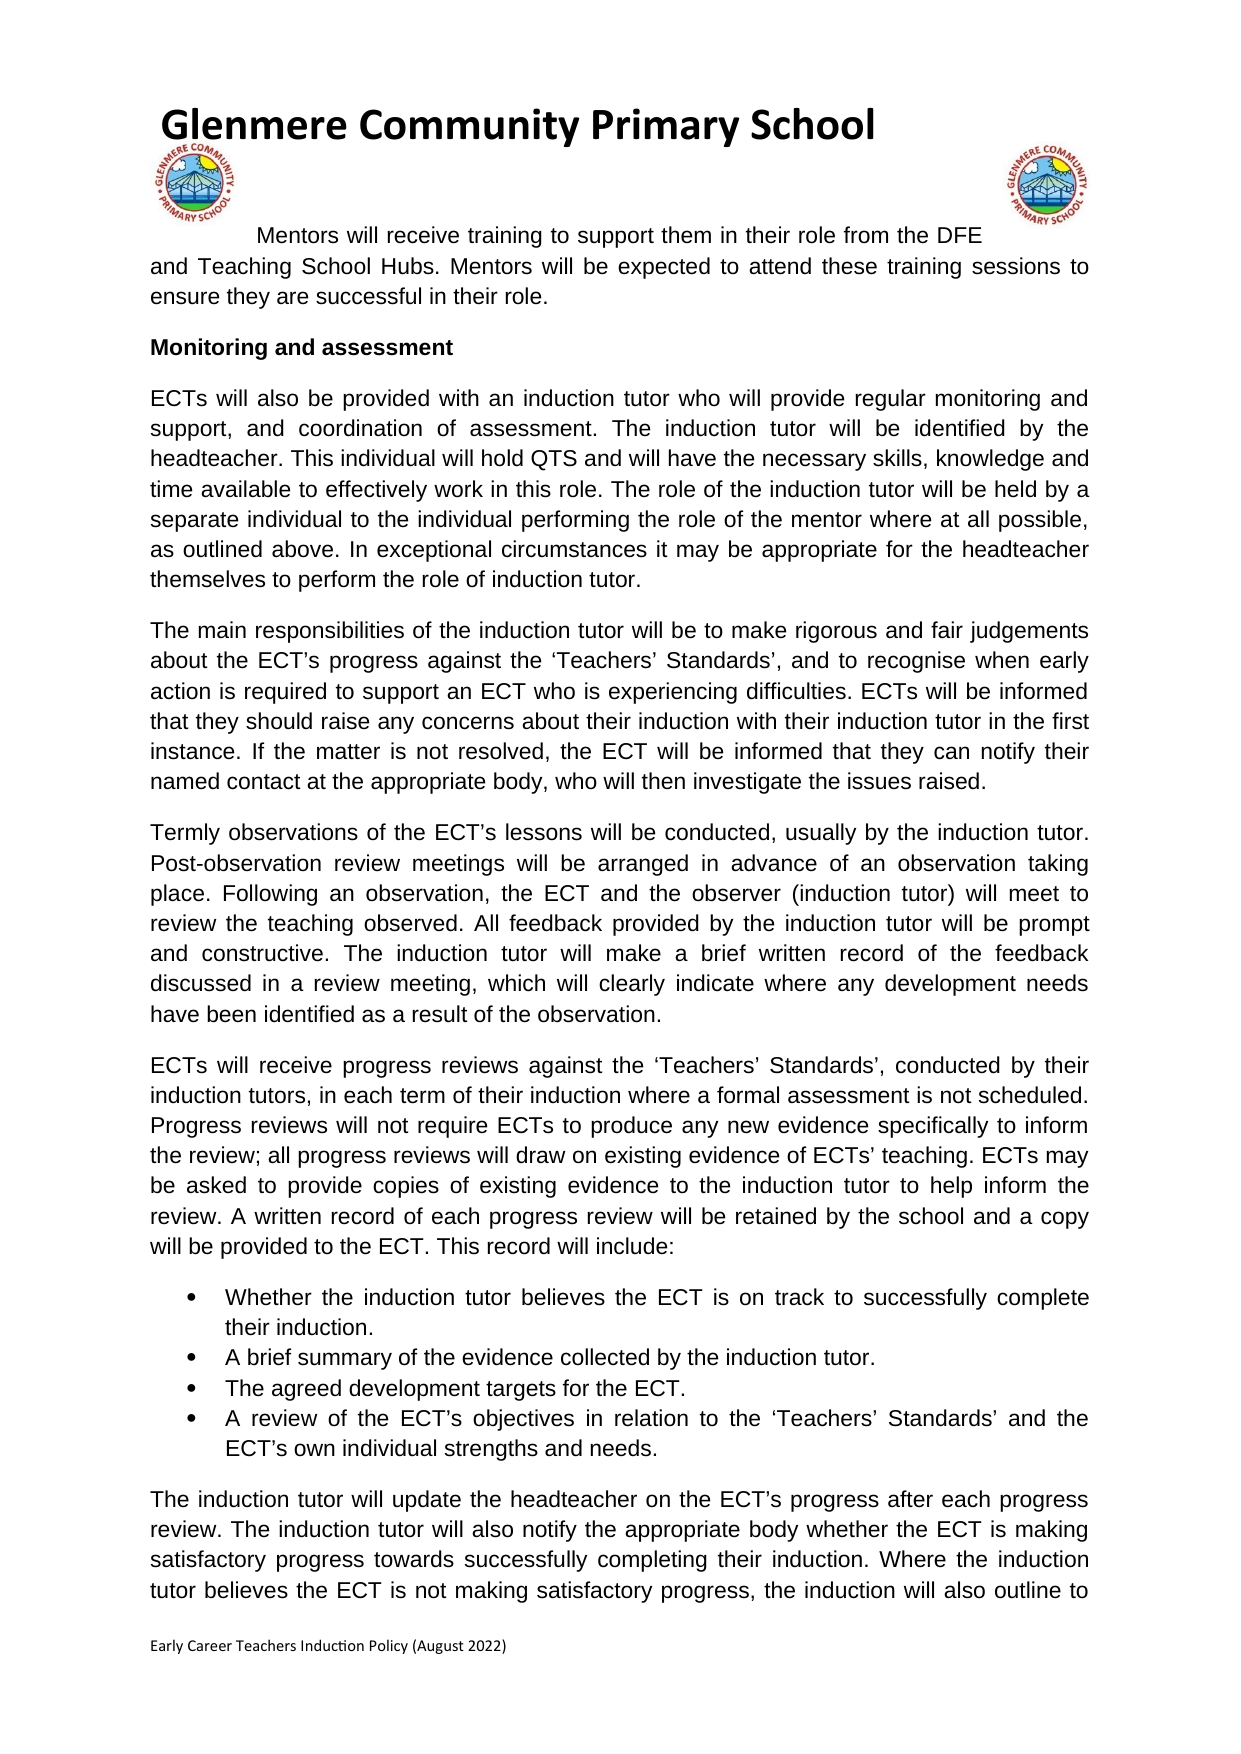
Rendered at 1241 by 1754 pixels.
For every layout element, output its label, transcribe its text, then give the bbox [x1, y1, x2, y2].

text Mentors will receive training to support them in their role from the DFE and Teaching School Hubs. Mentors will be expected to attend these training sessions to ensure they are successful in their role. [150, 222, 1090, 309]
text Termly observations of the ECT’s lessons will be conducted, usually by the induction tutor. Post-observation review meetings will be arranged in advance of an observation taking place. Following an observation, the ECT and the observer (induction tutor) will meet to review the teaching observed. All feedback provided by the induction tutor will be prompt and constructive. The induction tutor will make a brief written record of the feedback discussed in a review meeting, which will clearly indicate where any development needs have been identified as a result of the observation. [150, 819, 1090, 1027]
text Monitoring and assessment [150, 334, 1090, 360]
list A review of the ECT’s objectives in relation to the ‘Teachers’ Standards’ and the ECT’s own individual strengths and needs. [187, 1405, 1090, 1461]
picture [150, 138, 238, 222]
text The main responsibilities of the induction tutor will be to make rigorous and fair judgements about the ECT’s progress against the ‘Teachers’ Standards’, and to recognise when early action is required to support an ECT who is experiencing difficulties. ECTs will be informed that they should raise any concerns about their induction with their induction tutor in the first instance. If the matter is not resolved, the ECT will be informed that they can notify their named contact at the appropriate body, who will then investigate the issues raised. [150, 617, 1090, 795]
list The agreed development targets for the ECT. [187, 1374, 1090, 1401]
list Whether the induction tutor believes the ECT is on track to successfully complete their induction. [187, 1284, 1090, 1341]
picture [1002, 141, 1091, 229]
text ECTs will receive progress reviews against the ‘Teachers’ Standards’, conducted by their induction tutors, in each term of their induction where a formal assessment is not scheduled. Progress reviews will not require ECTs to produce any new evidence specifically to inform the review; all progress reviews will draw on existing evidence of ECTs’ teaching. ECTs may be asked to provide copies of existing evidence to the induction tutor to help inform the review. A written record of each progress review will be retained by the school and a copy will be provided to the ECT. This record will include: [150, 1052, 1090, 1259]
list A brief summary of the evidence collected by the induction tutor. [187, 1344, 1090, 1371]
text ECTs will also be provided with an induction tutor who will provide regular monitoring and support, and coordination of assessment. The induction tutor will be identified by the headteacher. This individual will hold QTS and will have the necessary skills, knowledge and time available to effectively work in this role. The role of the induction tutor will be held by a separate individual to the individual performing the role of the mentor where at all possible, as outlined above. In exceptional circumstances it may be appropriate for the headteacher themselves to perform the role of induction tutor. [150, 385, 1090, 593]
